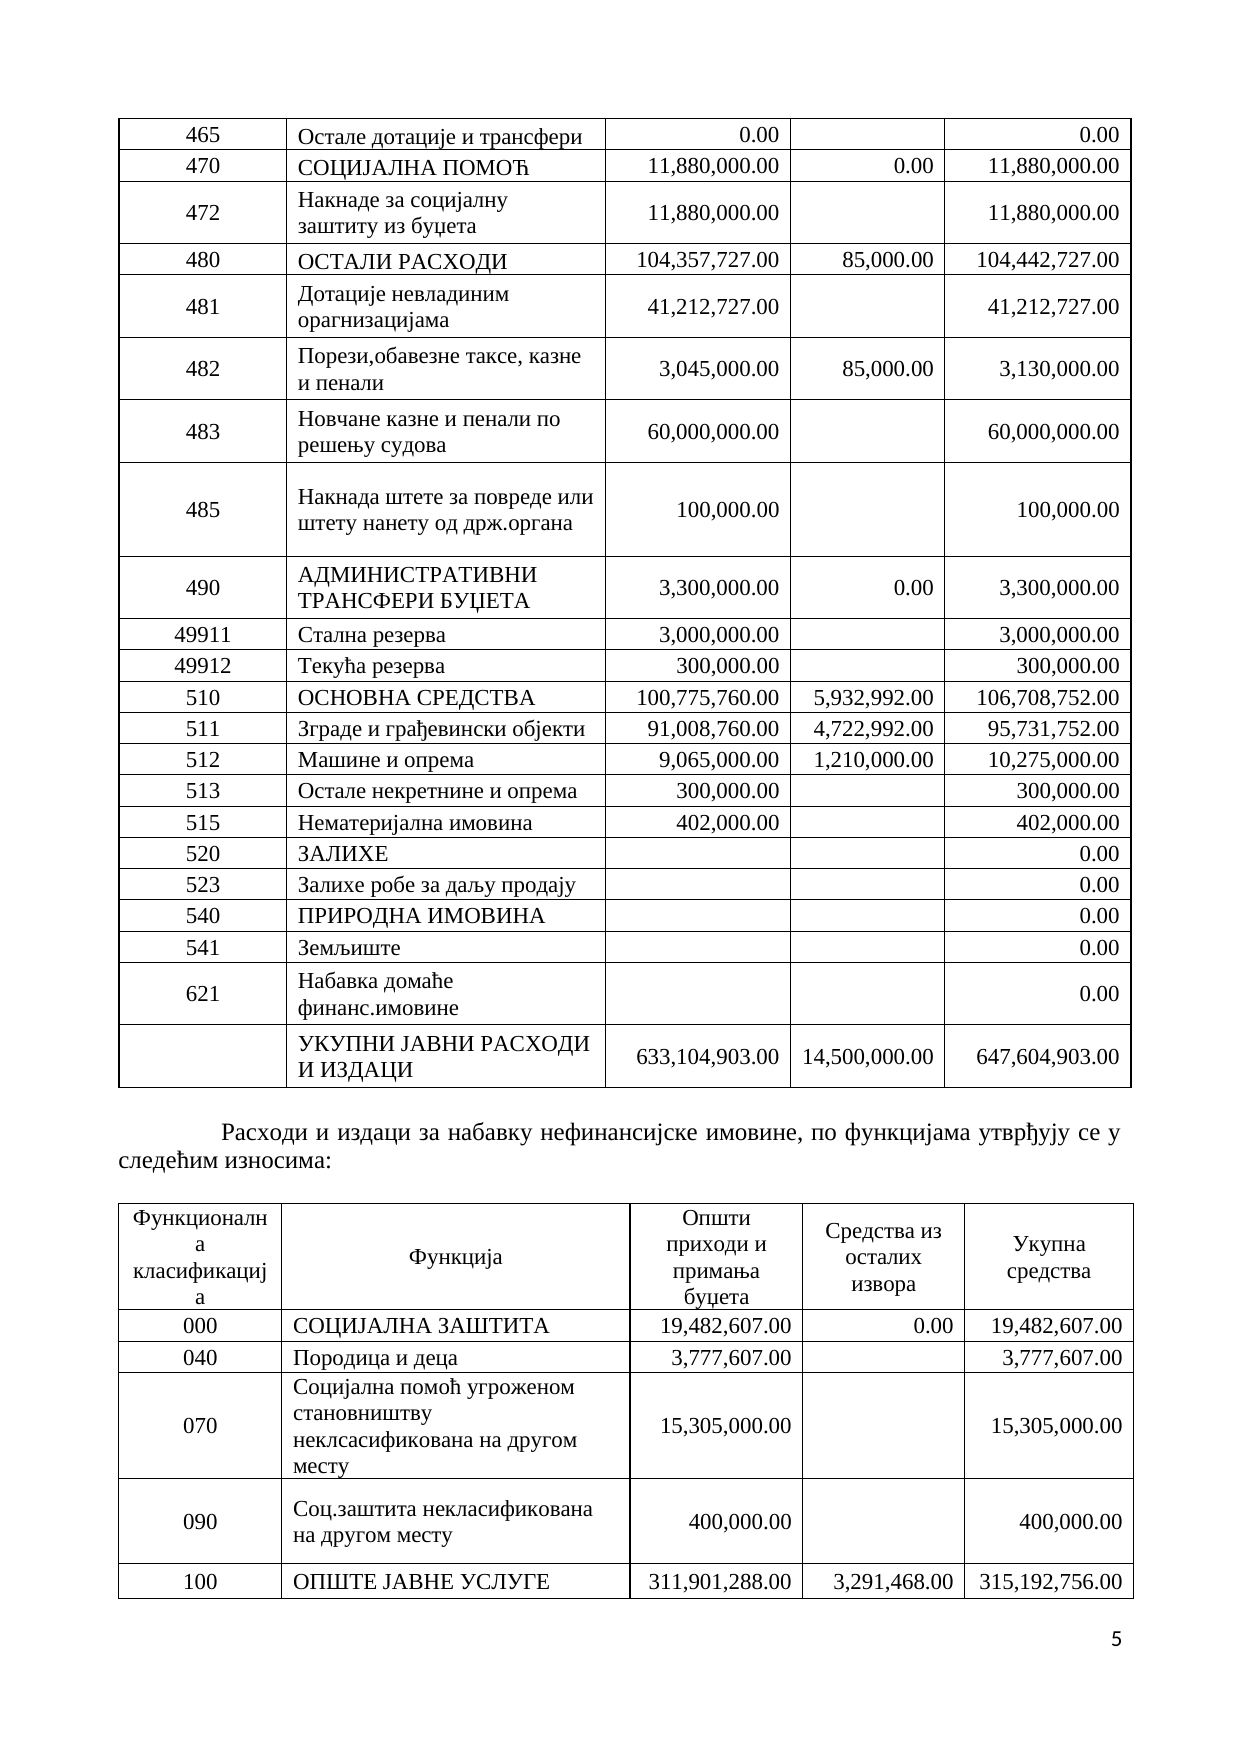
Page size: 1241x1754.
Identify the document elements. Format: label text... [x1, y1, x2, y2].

table_cell 070 [119, 1373, 281, 1478]
table_cell 513 [120, 775, 286, 806]
table_cell 0.00 [945, 963, 1130, 1024]
table_cell 0.00 [803, 1310, 964, 1341]
table_header Функцијa [282, 1204, 629, 1309]
table_cell Остале некретнине и опрема [287, 775, 605, 806]
table_cell 104,442,727.00 [945, 244, 1130, 274]
table_cell Набавка домаће финанс.имовине [287, 963, 605, 1024]
table_cell Залихе робе за даљу продају [287, 869, 605, 899]
table_cell 41,212,727.00 [606, 275, 790, 337]
table_cell 9,065,000.00 [606, 744, 790, 774]
table_cell 520 [120, 838, 286, 868]
table_cell 0.00 [945, 119, 1130, 149]
table_cell [606, 932, 790, 962]
table_cell 3,000,000.00 [945, 619, 1130, 649]
table_cell 481 [120, 275, 286, 337]
table_cell 512 [120, 744, 286, 774]
table_cell 100,775,760.00 [606, 682, 790, 712]
table_cell ОПШТЕ ЈАВНЕ УСЛУГЕ [282, 1564, 629, 1598]
table_cell [606, 900, 790, 931]
table_cell Соц.заштита некласификована на другом месту [282, 1479, 629, 1563]
table_cell 3,045,000.00 [606, 338, 790, 399]
table_cell 0.00 [945, 838, 1130, 868]
table_cell 3,777,607.00 [631, 1342, 802, 1372]
table_cell 11,880,000.00 [606, 150, 790, 181]
table_cell 10,275,000.00 [945, 744, 1130, 774]
text Расходи и издаци за набавку нефинансијске имовине, по функцијама утврђују се у следећим износима: [118, 1117, 1122, 1174]
table_cell 3,000,000.00 [606, 619, 790, 649]
table_cell АДМИНИСТРАТИВНИ ТРАНСФЕРИ БУЏЕТА [287, 557, 605, 618]
table_cell УКУПНИ ЈАВНИ РАСХОДИ И ИЗДАЦИ [287, 1025, 605, 1087]
table_cell 483 [120, 400, 286, 462]
table_cell 49911 [120, 619, 286, 649]
table_cell 3,300,000.00 [606, 557, 790, 618]
table_cell [791, 400, 944, 462]
table_cell 11,880,000.00 [606, 182, 790, 243]
table_cell [791, 963, 944, 1024]
table_cell 106,708,752.00 [945, 682, 1130, 712]
table_cell 3,300,000.00 [945, 557, 1130, 618]
table_cell [791, 619, 944, 649]
table_cell Текућа резерва [287, 650, 605, 681]
table_cell 15,305,000.00 [631, 1373, 802, 1478]
table_cell 19,482,607.00 [631, 1310, 802, 1341]
table_cell 515 [120, 807, 286, 837]
table_cell 300,000.00 [606, 650, 790, 681]
table_cell Дотације невладиним орагнизацијама [287, 275, 605, 337]
table_cell 0.00 [606, 119, 790, 149]
table_cell ПРИРОДНА ИМОВИНА [287, 900, 605, 931]
table_cell 0.00 [945, 932, 1130, 962]
table_cell 4,722,992.00 [791, 713, 944, 743]
table_cell 510 [120, 682, 286, 712]
table_cell [606, 963, 790, 1024]
table_header Укупна средства [965, 1204, 1133, 1309]
table_cell Остале дотације и трансфери [287, 119, 605, 149]
table_cell [120, 1025, 286, 1087]
table_cell 0.00 [945, 900, 1130, 931]
table_cell 41,212,727.00 [945, 275, 1130, 337]
table_cell 60,000,000.00 [606, 400, 790, 462]
table_cell 540 [120, 900, 286, 931]
table_cell 300,000.00 [606, 775, 790, 806]
table_cell [803, 1342, 964, 1372]
table_cell 311,901,288.00 [631, 1564, 802, 1598]
table_cell 541 [120, 932, 286, 962]
table_cell [606, 869, 790, 899]
table_cell 60,000,000.00 [945, 400, 1130, 462]
table_cell [791, 275, 944, 337]
table_cell [791, 900, 944, 931]
table_cell Зграде и грађевински објекти [287, 713, 605, 743]
table_cell Нематеријална имовина [287, 807, 605, 837]
table_cell [791, 775, 944, 806]
table_cell [606, 838, 790, 868]
table_cell ЗАЛИХЕ [287, 838, 605, 868]
table_cell Порези,обавезне таксе, казне и пенали [287, 338, 605, 399]
table_cell 647,604,903.00 [945, 1025, 1130, 1087]
table_cell ОСТАЛИ РАСХОДИ [287, 244, 605, 274]
table_cell 402,000.00 [945, 807, 1130, 837]
table_cell ОСНОВНА СРЕДСТВА [287, 682, 605, 712]
table_cell 470 [120, 150, 286, 181]
table_cell [791, 182, 944, 243]
table_cell [791, 463, 944, 556]
table_cell СОЦИЈАЛНА ПОМОЋ [287, 150, 605, 181]
table_cell Новчане казне и пенали по решењу судова [287, 400, 605, 462]
table_cell 090 [119, 1479, 281, 1563]
table_cell 300,000.00 [945, 775, 1130, 806]
table_cell 14,500,000.00 [791, 1025, 944, 1087]
table_cell 523 [120, 869, 286, 899]
table_cell Земљиште [287, 932, 605, 962]
table_cell [791, 838, 944, 868]
table_cell 0.00 [945, 869, 1130, 899]
table_cell 511 [120, 713, 286, 743]
table_cell 11,880,000.00 [945, 182, 1130, 243]
table_cell 633,104,903.00 [606, 1025, 790, 1087]
table_cell [803, 1479, 964, 1563]
table_cell 480 [120, 244, 286, 274]
table_cell 3,777,607.00 [965, 1342, 1133, 1372]
table_cell 402,000.00 [606, 807, 790, 837]
table_cell 49912 [120, 650, 286, 681]
table_cell 104,357,727.00 [606, 244, 790, 274]
table_cell Породица и деца [282, 1342, 629, 1372]
table_cell 19,482,607.00 [965, 1310, 1133, 1341]
table_cell СОЦИЈАЛНА ЗАШТИТА [282, 1310, 629, 1341]
table_cell [791, 807, 944, 837]
table_cell [791, 119, 944, 149]
table_cell 1,210,000.00 [791, 744, 944, 774]
table_cell [791, 869, 944, 899]
table_cell 95,731,752.00 [945, 713, 1130, 743]
table_cell 91,008,760.00 [606, 713, 790, 743]
table_cell [791, 650, 944, 681]
table_cell 85,000.00 [791, 244, 944, 274]
table_cell 100,000.00 [606, 463, 790, 556]
table_cell 3,130,000.00 [945, 338, 1130, 399]
table_cell [803, 1373, 964, 1478]
table_cell Социјална помоћ угроженом становништву неклсасификована на другом месту [282, 1373, 629, 1478]
table_cell 485 [120, 463, 286, 556]
table_cell 490 [120, 557, 286, 618]
table_cell 000 [119, 1310, 281, 1341]
table_cell 482 [120, 338, 286, 399]
table_cell 85,000.00 [791, 338, 944, 399]
table_cell 100,000.00 [945, 463, 1130, 556]
table_cell Стална резерва [287, 619, 605, 649]
table_cell 621 [120, 963, 286, 1024]
table_header Средства из осталих извора [803, 1204, 964, 1309]
table_cell 400,000.00 [631, 1479, 802, 1563]
table_cell Машине и опрема [287, 744, 605, 774]
table_cell 472 [120, 182, 286, 243]
table_cell 465 [120, 119, 286, 149]
table_header Општи приходи и примања буџета [631, 1204, 802, 1309]
table_cell 5,932,992.00 [791, 682, 944, 712]
table_cell 0.00 [791, 557, 944, 618]
table_header Функционална класификација [119, 1204, 281, 1309]
table_cell 040 [119, 1342, 281, 1372]
table_cell 0.00 [791, 150, 944, 181]
table_cell 300,000.00 [945, 650, 1130, 681]
table_cell 400,000.00 [965, 1479, 1133, 1563]
table_cell Накнаде за социјалну заштиту из буџета [287, 182, 605, 243]
table_cell 100 [119, 1564, 281, 1598]
table_cell [791, 932, 944, 962]
table_cell 11,880,000.00 [945, 150, 1130, 181]
table_cell Накнада штете за повреде или штету нанету од држ.органа [287, 463, 605, 556]
table_cell 3,291,468.00 [803, 1564, 964, 1598]
table_cell 315,192,756.00 [965, 1564, 1133, 1598]
table_cell 15,305,000.00 [965, 1373, 1133, 1478]
